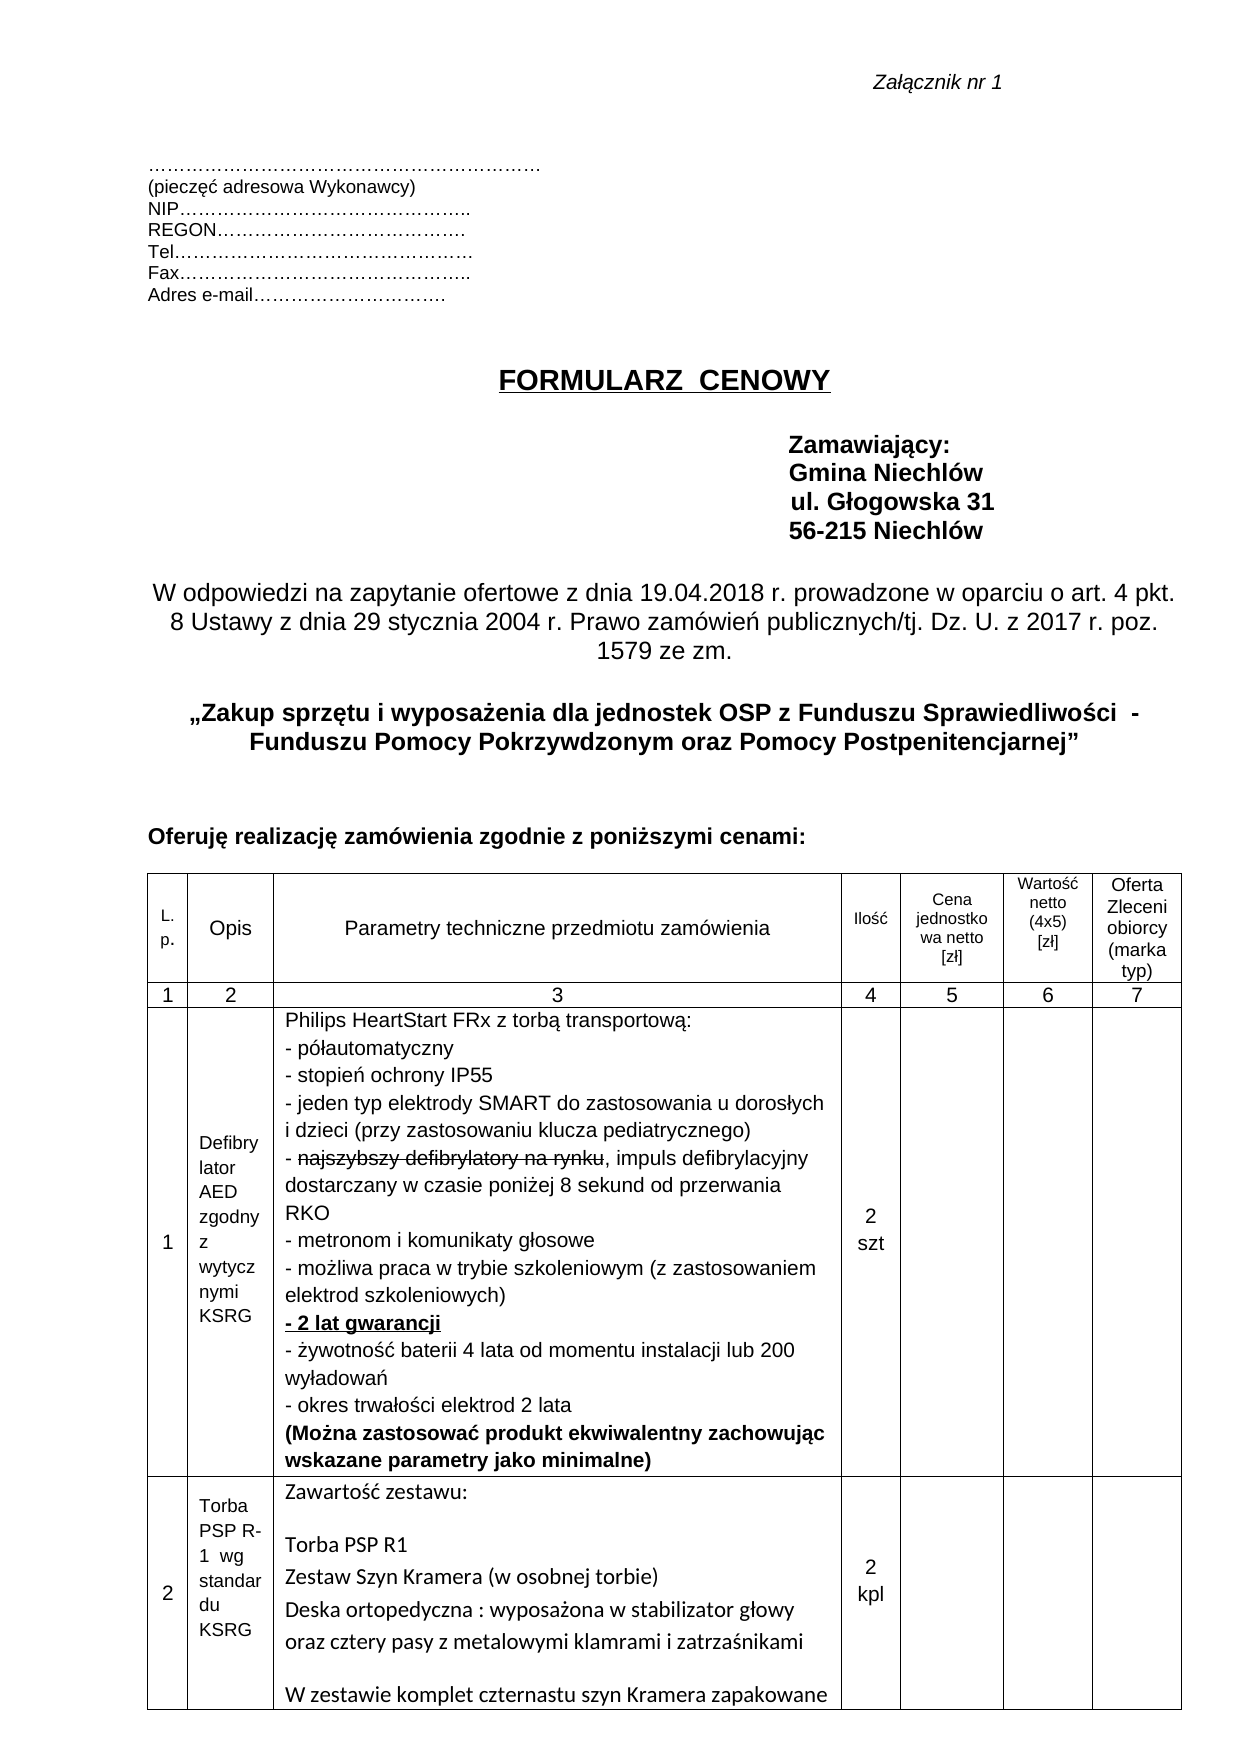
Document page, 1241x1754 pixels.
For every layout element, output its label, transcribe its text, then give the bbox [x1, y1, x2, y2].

table_cell 2 [188, 983, 273, 1007]
table_header L.p. [148, 874, 187, 982]
table_header Wartość netto (4x5) [zł] [1004, 874, 1092, 982]
table_cell 1 [148, 1008, 187, 1476]
table_cell 1 [148, 983, 187, 1007]
text Adres e-mail…………………………. [148, 283, 1181, 305]
text Gmina Niechlów [516, 458, 1181, 487]
text FORMULARZ CENOWY [148, 363, 1181, 396]
table_header Ilość [842, 874, 900, 982]
text „Zakup sprzętu i wyposażenia dla jednostek OSP z Funduszu Sprawiedliwości - Funduszu Pomocy Pokrzywdzonym oraz Pomocy Postpenitencjarnej” [148, 698, 1181, 756]
text Fax……………………………………….. [148, 262, 1181, 283]
table_cell 2 [148, 1477, 187, 1708]
text Tel………………………………………… [148, 240, 1181, 262]
text 56-215 Niechlów [516, 516, 1181, 545]
table_cell 4 [842, 983, 900, 1007]
text REGON…………………………………. [148, 219, 1181, 240]
table_cell Philips HeartStart FRx z torbą transportową: - półautomatyczny - stopień ochrony IP55 - jeden typ elektrody SMART do zastosowania u dorosłych i dzieci (przy zastosowaniu klucza pediatrycznego) - najszybszy defibrylatory na rynku, impuls defibrylacyjny dostarczany w czasie poniżej 8 sekund od przerwania RKO - metronom i komunikaty głosowe - możliwa praca w trybie szkoleniowym (z zastosowaniem elektrod szkoleniowych) - 2 lat gwarancji - żywotność baterii 4 lata od momentu instalacji lub 200 wyładowań - okres trwałości elektrod 2 lata (Można zastosować produkt ekwiwalentny zachowując wskazane parametry jako minimalne) [274, 1008, 841, 1476]
table_cell Defibrylator AED zgodny z wytycznymi KSRG [188, 1008, 273, 1476]
table_header Opis [188, 874, 273, 982]
text (pieczęć adresowa Wykonawcy) [148, 176, 1181, 197]
table_cell [1004, 1477, 1092, 1708]
table_header Parametry techniczne przedmiotu zamówienia [274, 874, 841, 982]
text ……………………………………………………… [148, 154, 1181, 176]
table_cell [1004, 1008, 1092, 1476]
table_cell 7 [1093, 983, 1181, 1007]
table_cell 2 kpl [842, 1477, 900, 1708]
table_cell 3 [274, 983, 841, 1007]
table_header Cena jednostkowa netto [zł] [901, 874, 1003, 982]
table_cell 2 szt [842, 1008, 900, 1476]
text W odpowiedzi na zapytanie ofertowe z dnia 19.04.2018 r. prowadzone w oparciu o art. 4 pkt. 8 Ustawy z dnia 29 stycznia 2004 r. Prawo zamówień publicznych/tj. Dz. U. z 2017 r. poz. 1579 ze zm. [148, 578, 1181, 664]
table_cell 6 [1004, 983, 1092, 1007]
text ul. Głogowska 31 [516, 487, 1181, 516]
text Zamawiający: [443, 430, 1181, 458]
table_cell 5 [901, 983, 1003, 1007]
table_header Oferta Zleceniobiorcy (marka typ) [1093, 874, 1181, 982]
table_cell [274, 1477, 841, 1708]
text NIP……………………………………….. [148, 197, 1181, 219]
table_cell [1093, 1477, 1181, 1708]
table_cell [901, 1008, 1003, 1476]
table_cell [188, 1477, 273, 1708]
table_cell [901, 1477, 1003, 1708]
text Załącznik nr 1 [148, 70, 1181, 94]
table_cell [1093, 1008, 1181, 1476]
text Oferuję realizację zamówienia zgodnie z poniższymi cenami: [148, 823, 1181, 849]
